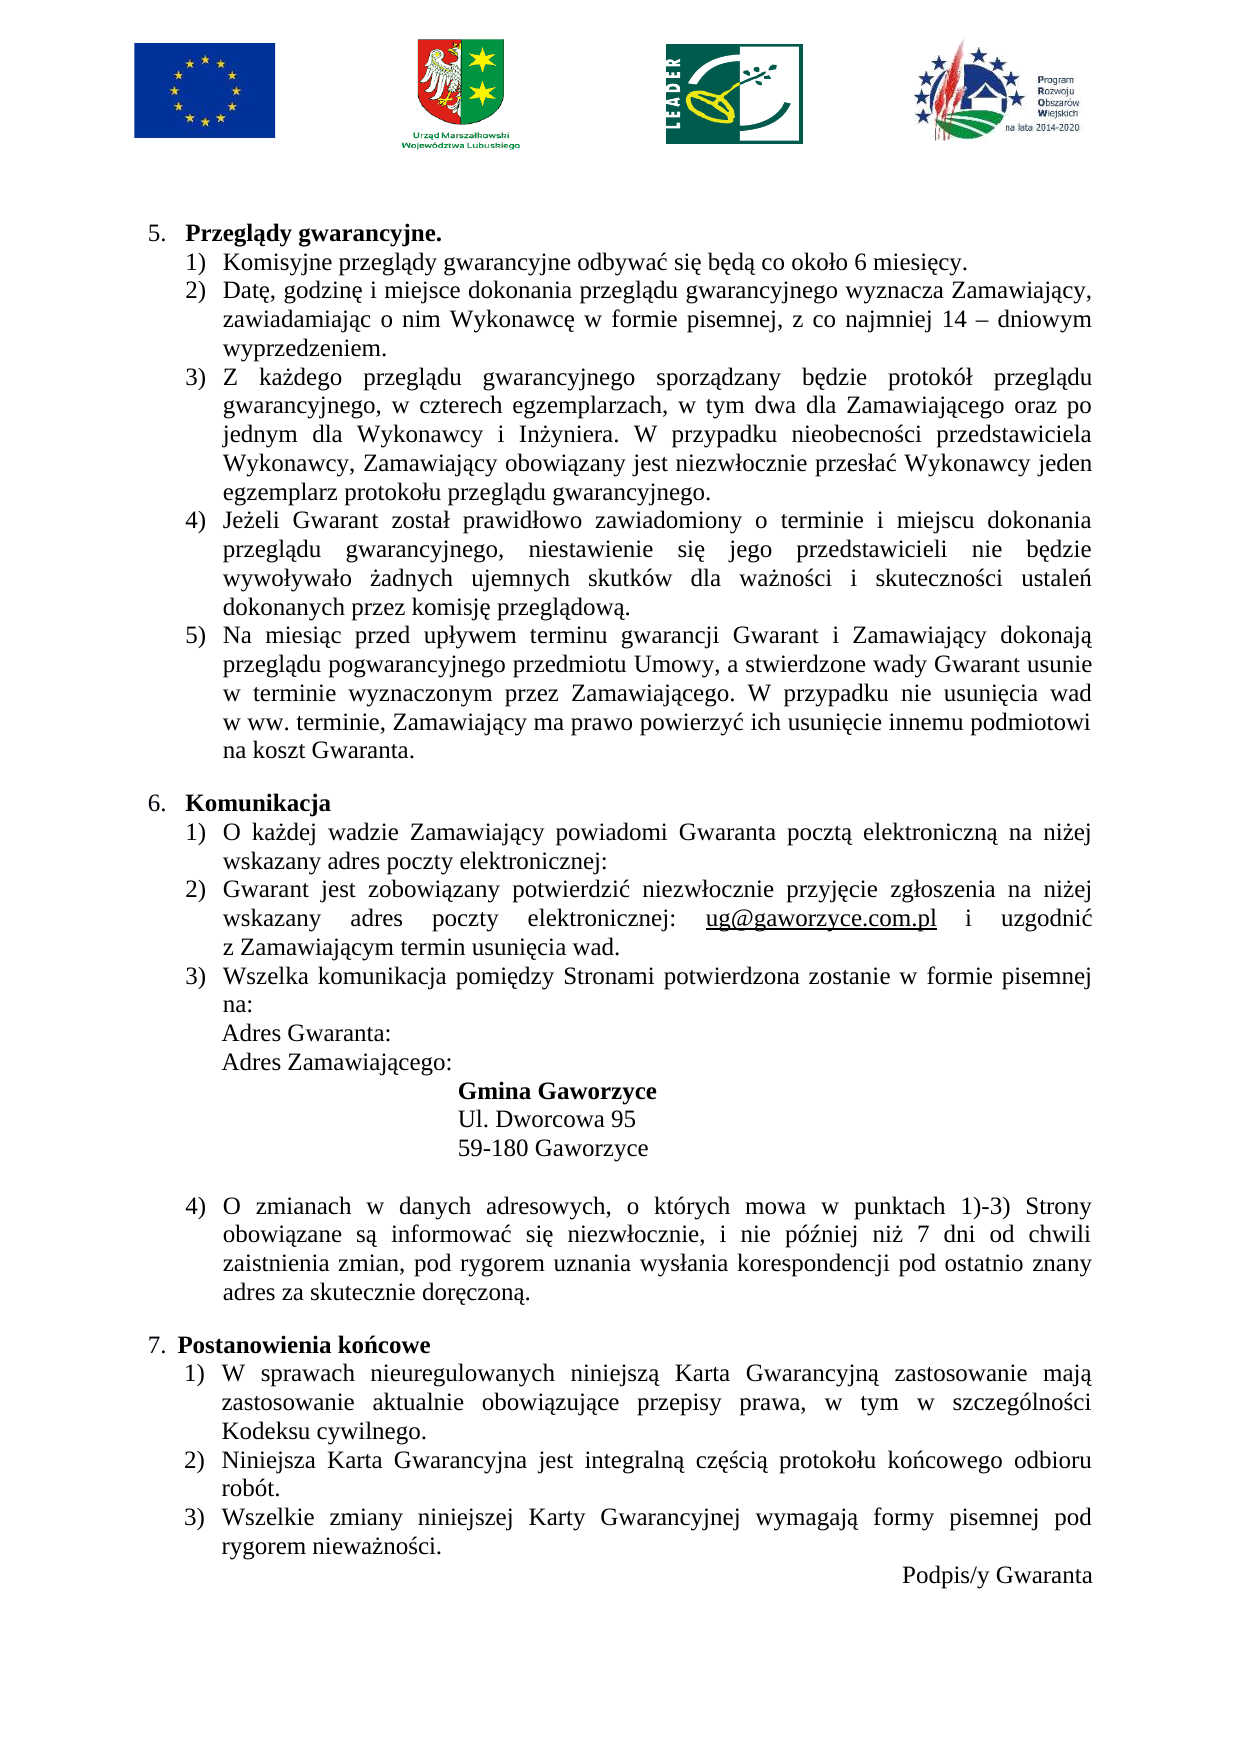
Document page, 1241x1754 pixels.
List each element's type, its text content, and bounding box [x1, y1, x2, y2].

picture [361, 31, 561, 158]
text Ul. Dworcowa 95 59-180 Gaworzyce [458, 1104, 1093, 1191]
text Adres Zamawiającego: [221, 1047, 1093, 1076]
text Gmina Gaworzyce [458, 1076, 1093, 1104]
text Podpis/y Gwaranta [148, 1560, 1093, 1588]
list Niniejsza Karta Gwarancyjna jest integralną częścią protokołu końcowego odbioru robót. [184, 1445, 1093, 1502]
list Gwarant jest zobowiązany potwierdzić niezwłocznie przyjęcie zgłoszenia na niżej wskazany adres poczty elektronicznej: ug@gaworzyce.com.pl i uzgodnić z Zamawiającym termin usunięcia wad. [185, 874, 1093, 961]
list Komunikacja [148, 788, 1093, 817]
list Komisyjne przeglądy gwarancyjne odbywać się będą co około 6 miesięcy. [185, 247, 1093, 275]
picture [906, 31, 1094, 149]
list O każdej wadzie Zamawiający powiadomi Gwaranta pocztą elektroniczną na niżej wskazany adres poczty elektronicznej: [185, 817, 1093, 874]
picture [134, 43, 275, 138]
list Wszelkie zmiany niniejszej Karty Gwarancyjnej wymagają formy pisemnej pod rygorem nieważności. [184, 1502, 1093, 1560]
list Jeżeli Gwarant został prawidłowo zawiadomiony o terminie i miejscu dokonania przeglądu gwarancyjnego, niestawienie się jego przedstawicieli nie będzie wywoływało żadnych ujemnych skutków dla ważności i skuteczności ustaleń dokonanych przez komisję przeglądową. [185, 505, 1093, 620]
list Przeglądy gwarancyjne. [148, 218, 1093, 247]
list O zmianach w danych adresowych, o których mowa w punktach 1)-3) Strony obowiązane są informować się niezwłocznie, i nie później niż 7 dni od chwili zaistnienia zmian, pod rygorem uznania wysłania korespondencji pod ostatnio znany adres za skutecznie doręczoną. [185, 1191, 1093, 1306]
list Wszelka komunikacja pomiędzy Stronami potwierdzona zostanie w formie pisemnej na: [185, 961, 1093, 1018]
list Datę, godzinę i miejsce dokonania przeglądu gwarancyjnego wyznacza Zamawiający, zawiadamiając o nim Wykonawcę w formie pisemnej, z co najmniej 14 – dniowym wyprzedzeniem. [185, 275, 1093, 362]
list Na miesiąc przed upływem terminu gwarancji Gwarant i Zamawiający dokonają przeglądu pogwarancyjnego przedmiotu Umowy, a stwierdzone wady Gwarant usunie w terminie wyznaczonym przez Zamawiającego. W przypadku nie usunięcia wad w ww. terminie, Zamawiający ma prawo powierzyć ich usunięcie innemu podmiotowi na koszt Gwaranta. [185, 620, 1093, 764]
list Postanowienia końcowe [148, 1330, 1093, 1358]
list W sprawach nieuregulowanych niniejszą Karta Gwarancyjną zastosowanie mają zastosowanie aktualnie obowiązujące przepisy prawa, w tym w szczególności Kodeksu cywilnego. [184, 1358, 1093, 1445]
list Z każdego przeglądu gwarancyjnego sporządzany będzie protokół przeglądu gwarancyjnego, w czterech egzemplarzach, w tym dwa dla Zamawiającego oraz po jednym dla Wykonawcy i Inżyniera. W przypadku nieobecności przedstawiciela Wykonawcy, Zamawiający obowiązany jest niezwłocznie przesłać Wykonawcy jeden egzemplarz protokołu przeglądu gwarancyjnego. [185, 362, 1093, 505]
text Adres Gwaranta: [148, 1018, 1093, 1047]
